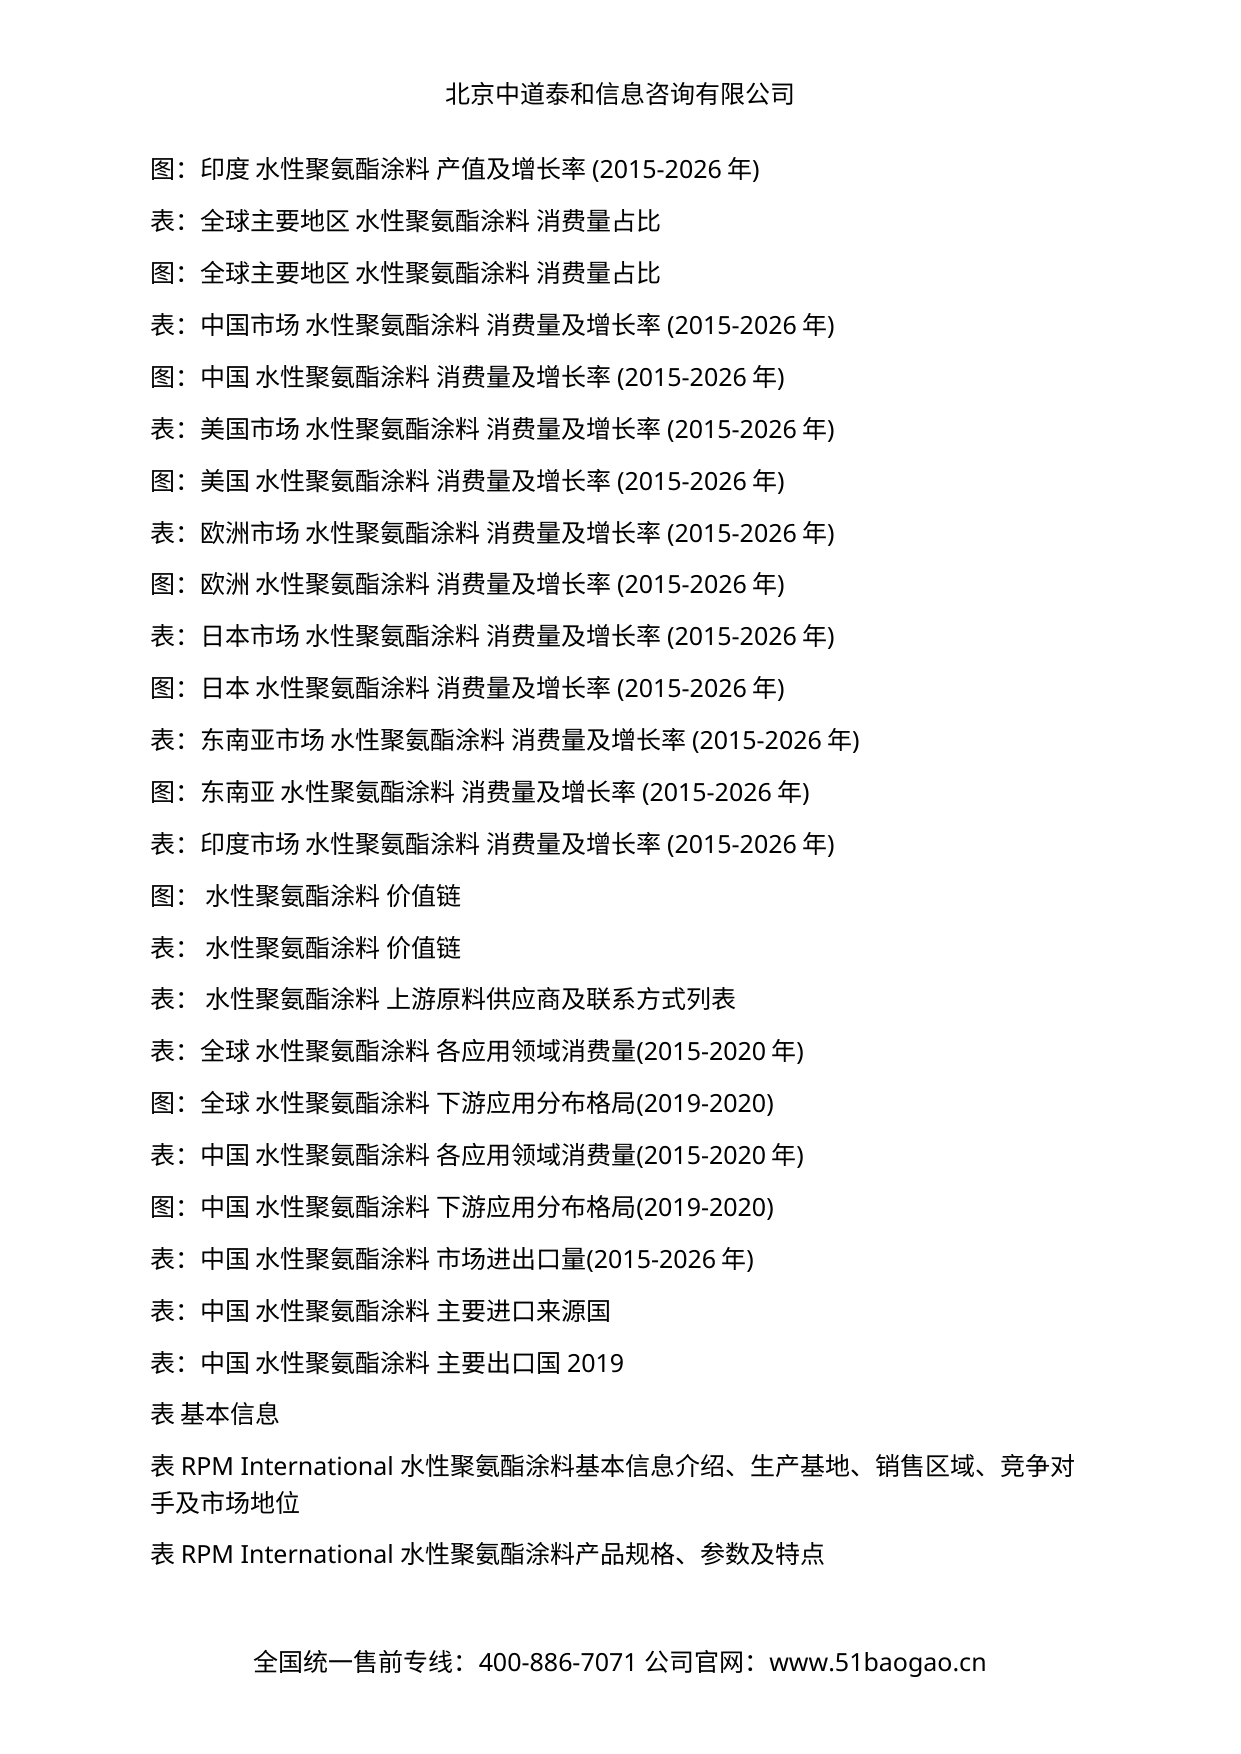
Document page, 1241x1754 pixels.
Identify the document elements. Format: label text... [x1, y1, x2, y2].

text 表：全球 水性聚氨酯涂料 各应用领域消费量(2015-2020年) [150, 1032, 1090, 1068]
text 表：中国 水性聚氨酯涂料 市场进出口量(2015-2026年) [150, 1239, 1090, 1276]
text 图：欧洲 水性聚氨酯涂料 消费量及增长率 (2015-2026年) [150, 565, 1090, 601]
text 图：日本 水性聚氨酯涂料 消费量及增长率 (2015-2026年) [150, 669, 1090, 705]
text 表 RPM International 水性聚氨酯涂料产品规格、参数及特点 [150, 1535, 1090, 1571]
text 表：日本市场 水性聚氨酯涂料 消费量及增长率 (2015-2026年) [150, 617, 1090, 653]
text 表： 水性聚氨酯涂料 价值链 [150, 928, 1090, 964]
text 图：印度 水性聚氨酯涂料 产值及增长率 (2015-2026年) [150, 150, 1090, 186]
text 表：中国 水性聚氨酯涂料 各应用领域消费量(2015-2020年) [150, 1136, 1090, 1172]
text 表：中国 水性聚氨酯涂料 主要出口国 2019 [150, 1343, 1090, 1379]
text 表：印度市场 水性聚氨酯涂料 消费量及增长率 (2015-2026年) [150, 824, 1090, 861]
text 图：中国 水性聚氨酯涂料 下游应用分布格局(2019-2020) [150, 1187, 1090, 1224]
text 表 基本信息 [150, 1395, 1090, 1431]
text 表： 水性聚氨酯涂料 上游原料供应商及联系方式列表 [150, 980, 1090, 1016]
text 图：东南亚 水性聚氨酯涂料 消费量及增长率 (2015-2026年) [150, 772, 1090, 809]
text 表：美国市场 水性聚氨酯涂料 消费量及增长率 (2015-2026年) [150, 409, 1090, 446]
text 图： 水性聚氨酯涂料 价值链 [150, 876, 1090, 912]
text 图：全球 水性聚氨酯涂料 下游应用分布格局(2019-2020) [150, 1084, 1090, 1120]
text 表：中国市场 水性聚氨酯涂料 消费量及增长率 (2015-2026年) [150, 306, 1090, 342]
text 图：美国 水性聚氨酯涂料 消费量及增长率 (2015-2026年) [150, 461, 1090, 497]
text 表：东南亚市场 水性聚氨酯涂料 消费量及增长率 (2015-2026年) [150, 721, 1090, 757]
text 表：欧洲市场 水性聚氨酯涂料 消费量及增长率 (2015-2026年) [150, 513, 1090, 549]
text 图：全球主要地区 水性聚氨酯涂料 消费量占比 [150, 254, 1090, 290]
text 表 RPM International 水性聚氨酯涂料基本信息介绍、生产基地、销售区域、竞争对手及市场地位 [150, 1447, 1090, 1519]
text 图：中国 水性聚氨酯涂料 消费量及增长率 (2015-2026年) [150, 357, 1090, 394]
text 表：全球主要地区 水性聚氨酯涂料 消费量占比 [150, 202, 1090, 238]
text 表：中国 水性聚氨酯涂料 主要进口来源国 [150, 1291, 1090, 1327]
